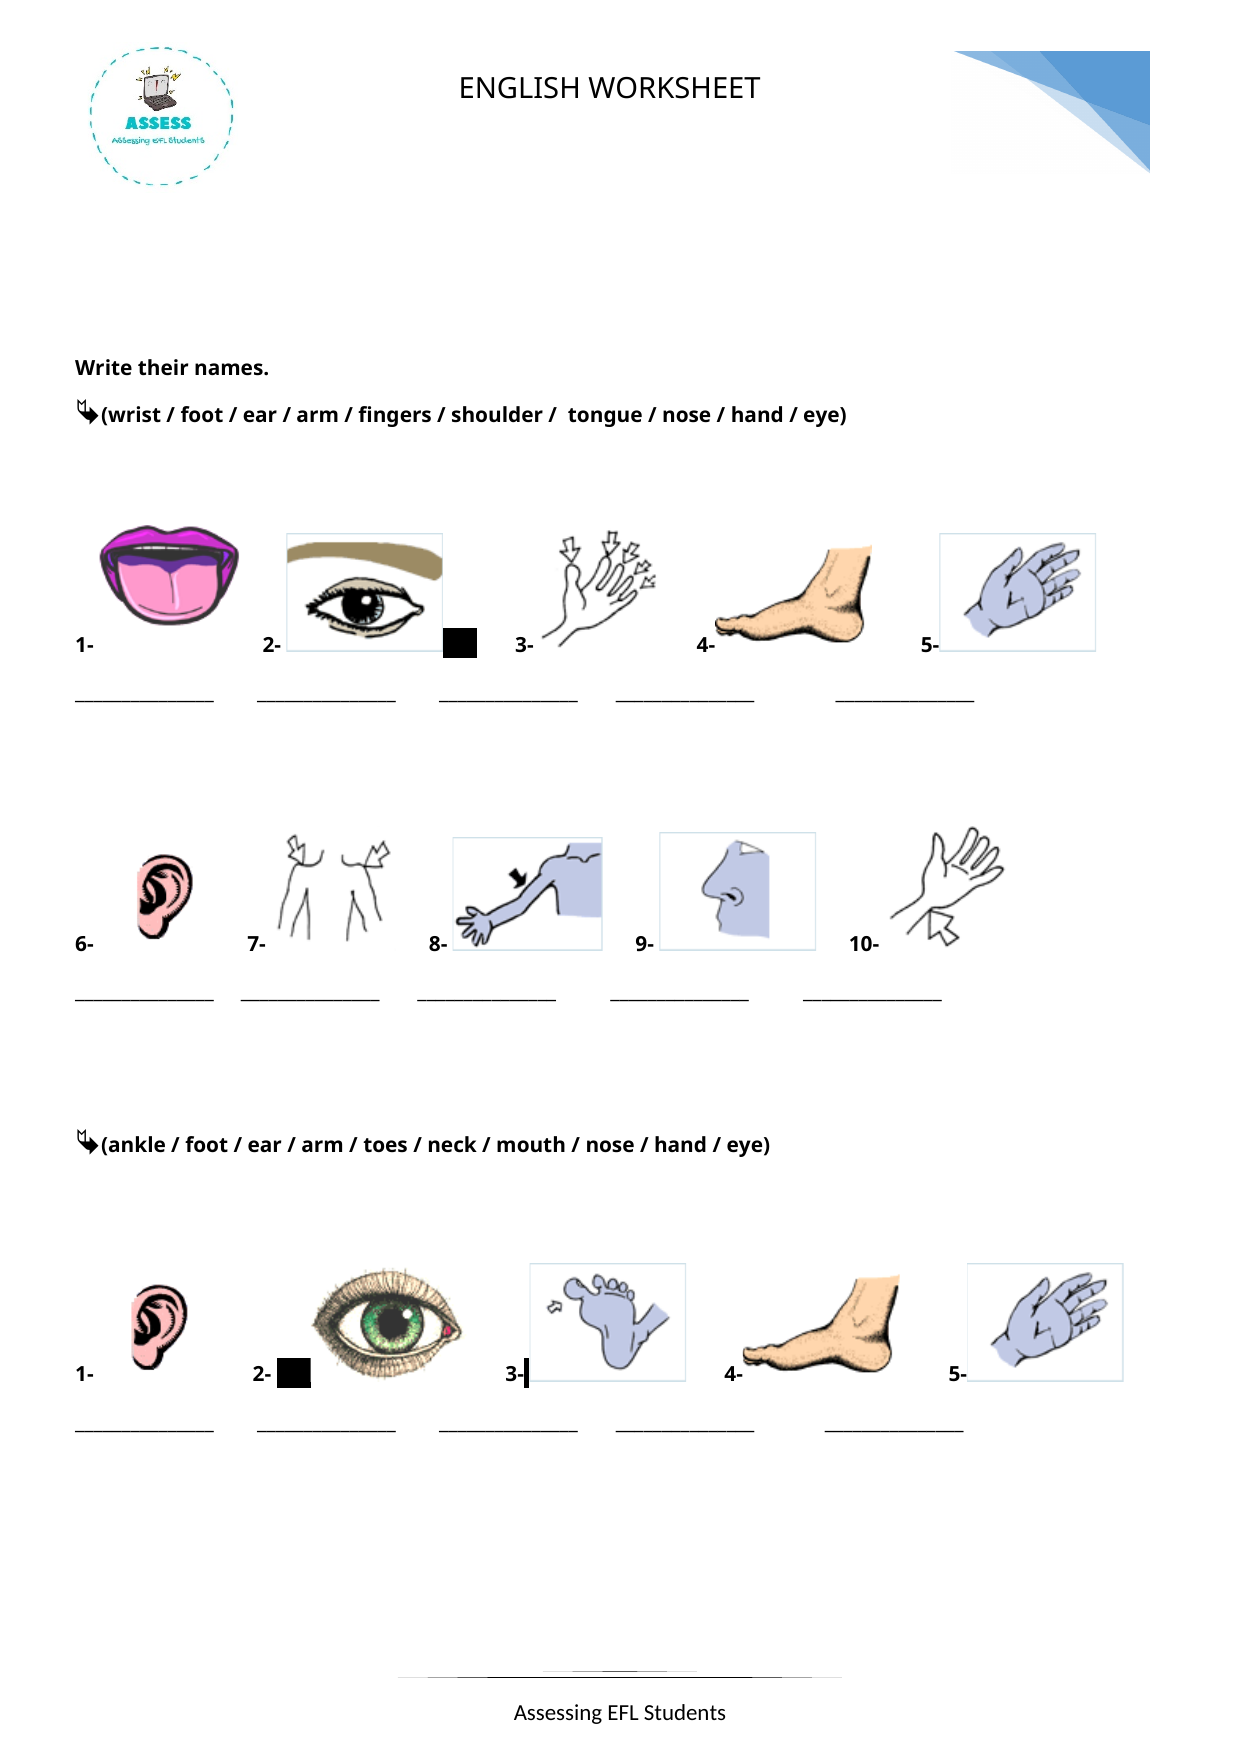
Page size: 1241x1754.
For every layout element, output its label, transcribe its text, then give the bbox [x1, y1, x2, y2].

text (wrist / foot / ear / arm / fingers / shoulder / tongue / nose / hand / eye) [75, 400, 1164, 429]
picture [742, 1225, 900, 1382]
text _______________ _______________ _______________ _______________ _______________ [75, 1407, 1164, 1435]
picture [93, 1250, 226, 1382]
text _______________ _______________ _______________ _______________ _______________ [75, 976, 1164, 1004]
text (ankle / foot / ear / arm / toes / neck / mouth / nose / hand / eye) [75, 1130, 1164, 1159]
text _______________ _______________ _______________ _______________ _______________ [75, 677, 1164, 706]
picture [99, 819, 231, 951]
picture [87, 42, 238, 193]
picture [659, 832, 817, 951]
picture [533, 527, 659, 652]
picture [286, 533, 443, 652]
picture [271, 826, 397, 951]
picture [452, 837, 603, 951]
picture [939, 533, 1097, 652]
picture [715, 495, 872, 652]
text Write their names. [75, 353, 1164, 382]
picture [529, 1263, 687, 1382]
picture [884, 826, 1010, 951]
picture [951, 51, 1150, 174]
picture [967, 1263, 1124, 1382]
